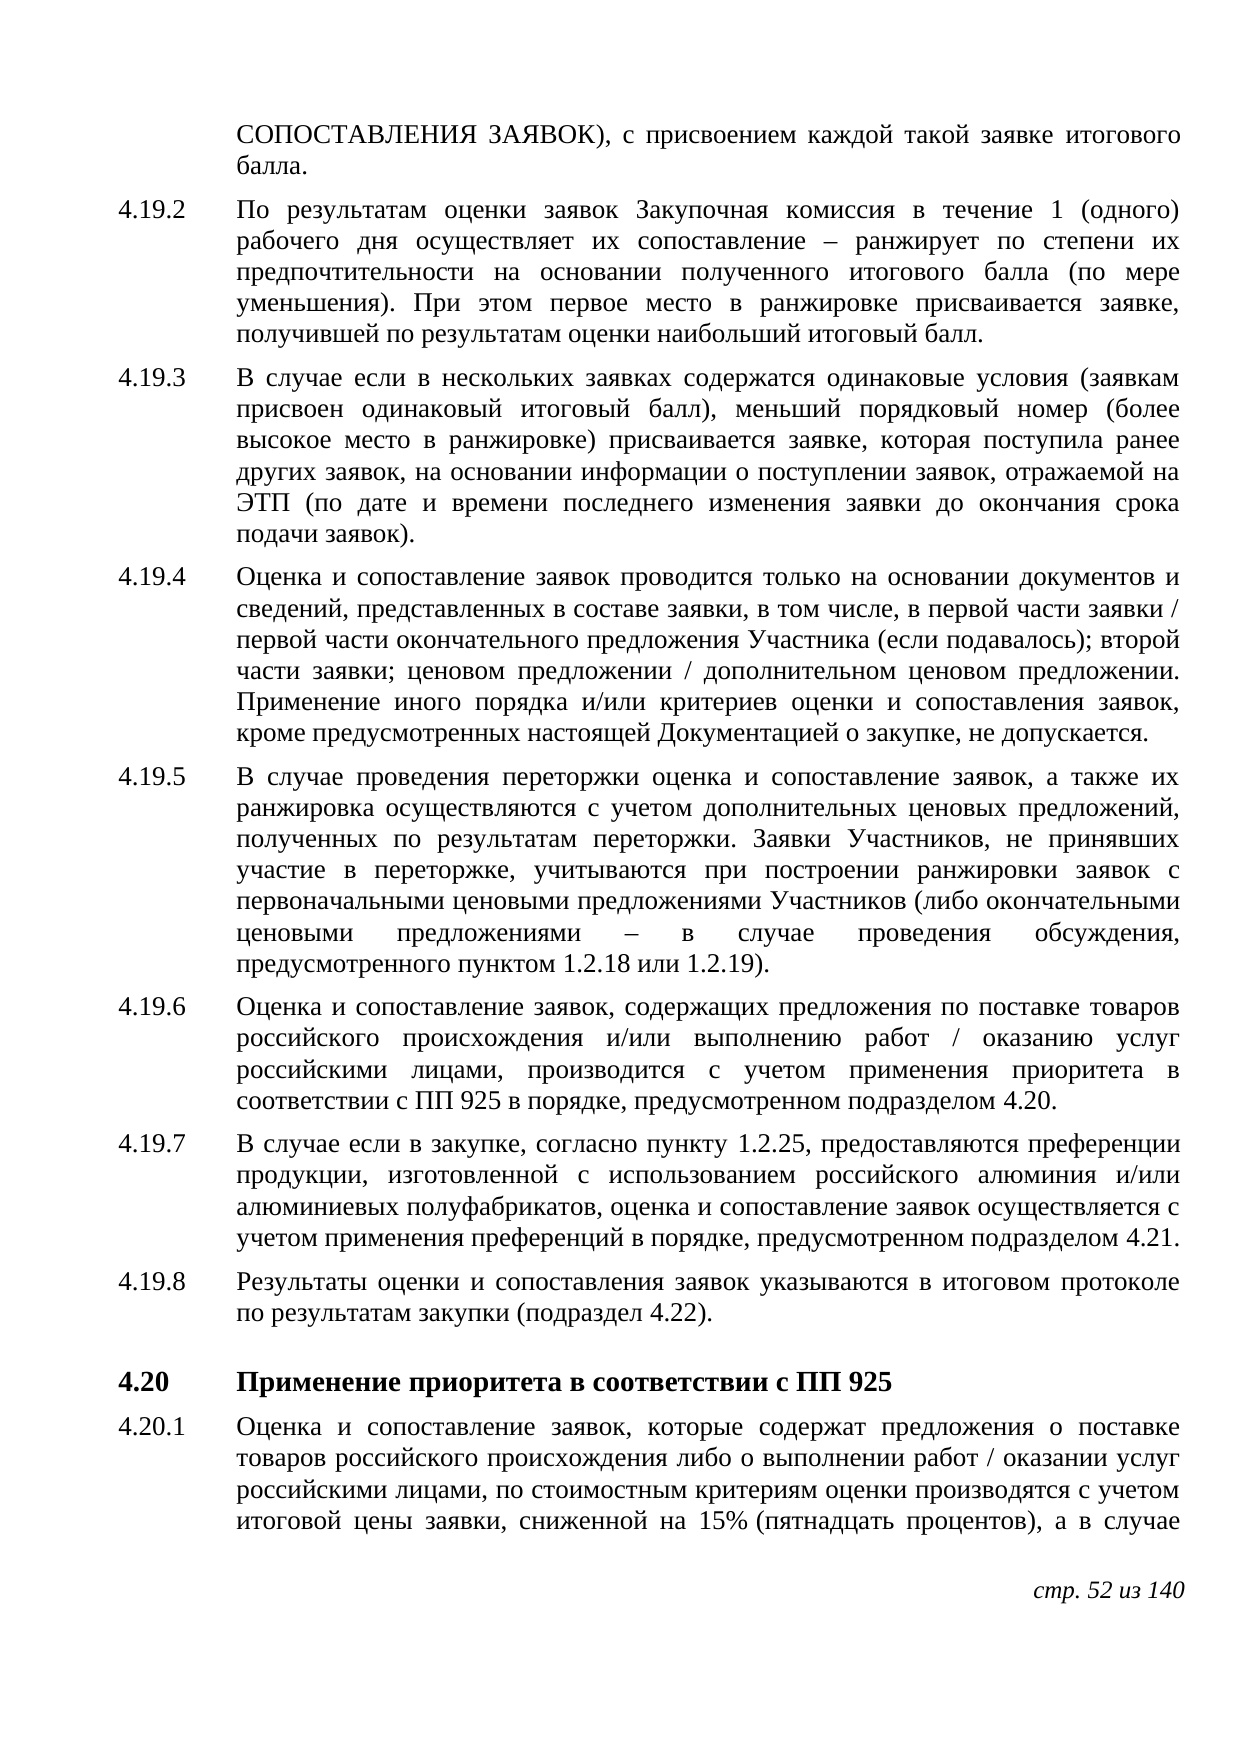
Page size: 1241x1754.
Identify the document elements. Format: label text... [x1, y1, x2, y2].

text По результатам оценки заявок Закупочная комиссия в течение 1 (одного) рабочего дня осуществляет их сопоставление – ранжирует по степени их предпочтительности на основании полученного итогового балла (по мере уменьшения). При этом первое место в ранжировке присваивается заявке, получившей по результатам оценки наибольший итоговый балл. [118, 193, 1181, 349]
text В случае если в нескольких заявках содержатся одинаковые условия (заявкам присвоен одинаковый итоговый балл), меньший порядковый номер (более высокое место в ранжировке) присваивается заявке, которая поступила ранее других заявок, на основании информации о поступлении заявок, отражаемой на ЭТП (по дате и времени последнего изменения заявки до окончания срока подачи заявок). [118, 361, 1181, 548]
text Оценка и сопоставление заявок проводится только на основании документов и сведений, представленных в составе заявки, в том числе, в первой части заявки / первой части окончательного предложения Участника (если подавалось); второй части заявки; ценовом предложении / дополнительном ценовом предложении. Применение иного порядка и/или критериев оценки и сопоставления заявок, кроме предусмотренных настоящей Документацией о закупке, не допускается. [118, 561, 1181, 747]
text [118, 1410, 1181, 1535]
text В случае проведения переторжки оценка и сопоставление заявок, а также их ранжировка осуществляются с учетом дополнительных ценовых предложений, полученных по результатам переторжки. Заявки Участников, не принявших участие в переторжке, учитываются при построении ранжировки заявок с первоначальными ценовыми предложениями Участников (либо окончательными ценовыми предложениями – в случае проведения обсуждения, предусмотренного пунктом 1.2.18 или 1.2.19). [118, 760, 1181, 978]
text В случае если в закупке, согласно пункту 1.2.25, предоставляются преференции продукции, изготовленной с использованием российского алюминия и/или алюминиевых полуфабрикатов, оценка и сопоставление заявок осуществляется с учетом применения преференций в порядке, предусмотренном подразделом 4.21. [118, 1127, 1181, 1252]
subtitle Применение приоритета в соответствии с ПП 925 [118, 1364, 1181, 1398]
text Результаты оценки и сопоставления заявок указываются в итоговом протоколе по результатам закупки (подраздел 4.22). [118, 1264, 1181, 1327]
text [118, 118, 1181, 180]
text Оценка и сопоставление заявок, содержащих предложения по поставке товаров российского происхождения и/или выполнению работ / оказанию услуг российскими лицами, производится с учетом применения приоритета в соответствии с ПП 925 в порядке, предусмотренном подразделом 4.20. [118, 990, 1181, 1115]
